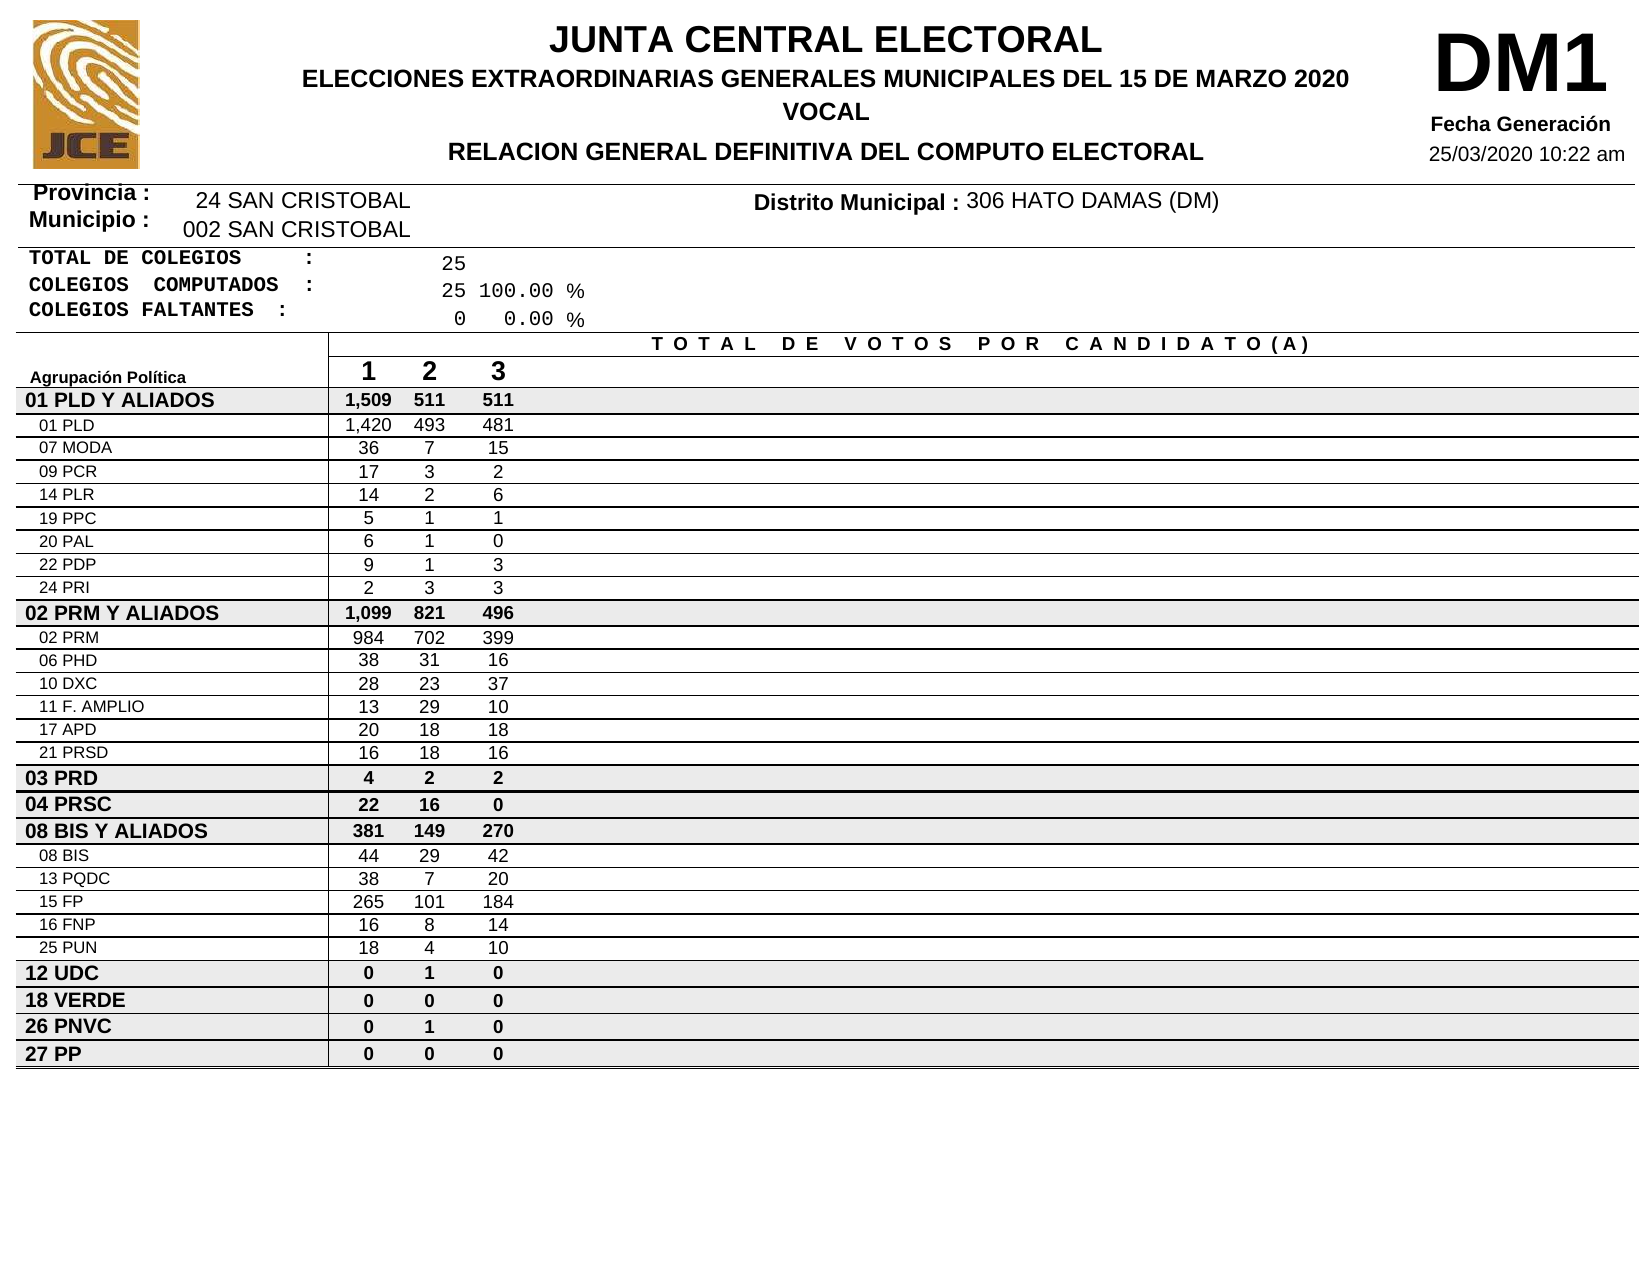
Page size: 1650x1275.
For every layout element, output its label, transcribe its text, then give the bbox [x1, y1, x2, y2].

table_cell 15 [464, 438, 1639, 459]
table_cell 11 F. AMPLIO [16, 696, 328, 718]
table_cell 1 [403, 554, 464, 576]
table_cell 03 PRD [16, 766, 328, 790]
table_cell 06 PHD [16, 650, 328, 671]
table_cell 0 [329, 1014, 403, 1039]
table_cell 511 [464, 388, 1639, 413]
table_cell 16 [329, 743, 403, 764]
table_cell 1 [403, 1014, 464, 1039]
table_cell 481 [464, 415, 1639, 436]
table_cell 09 PCR [16, 461, 328, 483]
table_cell 10 DXC [16, 673, 328, 695]
table_cell 20 PAL [16, 531, 328, 552]
table_cell 13 PQDC [16, 868, 328, 890]
table_cell 381 [329, 819, 403, 843]
table_cell 19 PPC [16, 508, 328, 529]
table_cell 18 [403, 743, 464, 764]
table_cell 16 FNP [16, 915, 328, 936]
table_cell 14 [329, 484, 403, 506]
table_cell 21 PRSD [16, 743, 328, 764]
text 24 SAN CRISTOBAL [195, 187, 415, 214]
table_cell 18 [464, 720, 1639, 741]
table_cell 1 [464, 508, 1639, 529]
table_cell 1 [329, 357, 403, 387]
table_cell 24 PRI [16, 577, 328, 599]
picture [32, 20, 140, 169]
table_header T O T A L D E V O T O S P O R C A N D I D A T O ( A ) [329, 333, 1639, 356]
table_cell 38 [329, 650, 403, 671]
table_cell 0 [329, 1041, 403, 1066]
table_cell 702 [403, 627, 464, 648]
table_cell 38 [329, 868, 403, 890]
table_cell 13 [329, 696, 403, 718]
table_cell 42 [464, 845, 1639, 867]
table_cell 27 PP [16, 1041, 328, 1066]
table_cell 4 [329, 766, 403, 790]
table_cell 44 [329, 845, 403, 867]
table_cell 2 [464, 766, 1639, 790]
table_cell 4 [403, 938, 464, 959]
table_cell 5 [329, 508, 403, 529]
table_cell 6 [329, 531, 403, 552]
table_cell 0 [464, 988, 1639, 1013]
table_cell 3 [464, 357, 1639, 387]
table_cell 0 [464, 793, 1639, 817]
table_cell 101 [403, 891, 464, 913]
table_cell 149 [403, 819, 464, 843]
table_cell 37 [464, 673, 1639, 695]
table_cell 270 [464, 819, 1639, 843]
table_header Agrupación Política [16, 333, 328, 387]
table_cell 01 PLD Y ALIADOS [16, 388, 328, 413]
table_cell 1 [403, 961, 464, 986]
table_cell 821 [403, 601, 464, 625]
table_cell 1 [403, 508, 464, 529]
table_cell 984 [329, 627, 403, 648]
table_cell 16 [329, 915, 403, 936]
table_cell 25 PUN [16, 938, 328, 959]
text 002 SAN CRISTOBAL [183, 216, 415, 242]
table_cell 20 [329, 720, 403, 741]
table_cell 1,420 [329, 415, 403, 436]
table_cell 08 BIS [16, 845, 328, 867]
table_cell 16 [464, 650, 1639, 671]
table_cell 18 [403, 720, 464, 741]
table_cell 10 [464, 696, 1639, 718]
table_cell 0 [403, 988, 464, 1013]
table_cell 22 [329, 793, 403, 817]
table_cell 3 [464, 554, 1639, 576]
table_cell 29 [403, 696, 464, 718]
table_cell 493 [403, 415, 464, 436]
table_cell 3 [403, 577, 464, 599]
table_cell 2 [403, 357, 464, 387]
text 25 100.00 % [441, 278, 1650, 303]
table_cell 12 UDC [16, 961, 328, 986]
table_cell 3 [464, 577, 1639, 599]
table_cell 20 [464, 868, 1639, 890]
table_cell 3 [403, 461, 464, 483]
table_cell 04 PRSC [16, 793, 328, 817]
table_cell 36 [329, 438, 403, 459]
text Provincia : Municipio : [29, 185, 157, 233]
table_cell 23 [403, 673, 464, 695]
table_cell 07 MODA [16, 438, 328, 459]
table_cell 15 FP [16, 891, 328, 913]
table_cell 01 PLD [16, 415, 328, 436]
table_cell 02 PRM [16, 627, 328, 648]
table_cell 2 [403, 766, 464, 790]
table_cell 1,509 [329, 388, 403, 413]
table_cell 6 [464, 484, 1639, 506]
table_cell 2 [329, 577, 403, 599]
table_cell 0 [464, 1014, 1639, 1039]
table_cell 511 [403, 388, 464, 413]
table_cell 22 PDP [16, 554, 328, 576]
table_cell 16 [403, 793, 464, 817]
table_cell 31 [403, 650, 464, 671]
table_cell 9 [329, 554, 403, 576]
table_cell 02 PRM Y ALIADOS [16, 601, 328, 625]
table_cell 14 PLR [16, 484, 328, 506]
text 0 0.00 % [454, 306, 1650, 332]
table_cell 0 [403, 1041, 464, 1066]
text 25 [441, 253, 1650, 276]
table_cell 2 [464, 461, 1639, 483]
table_cell 0 [464, 531, 1639, 552]
table_cell 8 [403, 915, 464, 936]
table_cell 18 VERDE [16, 988, 328, 1013]
table_cell 496 [464, 601, 1639, 625]
table_cell 1,099 [329, 601, 403, 625]
text Distrito Municipal : 306 HATO DAMAS (DM) [753, 187, 1650, 215]
table_cell 28 [329, 673, 403, 695]
table_cell 265 [329, 891, 403, 913]
table_cell 08 BIS Y ALIADOS [16, 819, 328, 843]
table_cell 1 [403, 531, 464, 552]
table_cell 0 [464, 1041, 1639, 1066]
table_cell 26 PNVC [16, 1014, 328, 1039]
table_cell 2 [403, 484, 464, 506]
table_cell 10 [464, 938, 1639, 959]
table_cell 16 [464, 743, 1639, 764]
table_cell 7 [403, 868, 464, 890]
table_cell 399 [464, 627, 1639, 648]
table_cell 17 [329, 461, 403, 483]
table_cell 7 [403, 438, 464, 459]
table_cell 0 [329, 961, 403, 986]
table_cell 184 [464, 891, 1639, 913]
table_cell 0 [329, 988, 403, 1013]
table_cell 0 [464, 961, 1639, 986]
table_cell 29 [403, 845, 464, 867]
table_cell 17 APD [16, 720, 328, 741]
text TOTAL DE COLEGIOS : COLEGIOS COMPUTADOS : COLEGIOS FALTANTES : [29, 248, 315, 323]
table_cell 14 [464, 915, 1639, 936]
table_cell 18 [329, 938, 403, 959]
